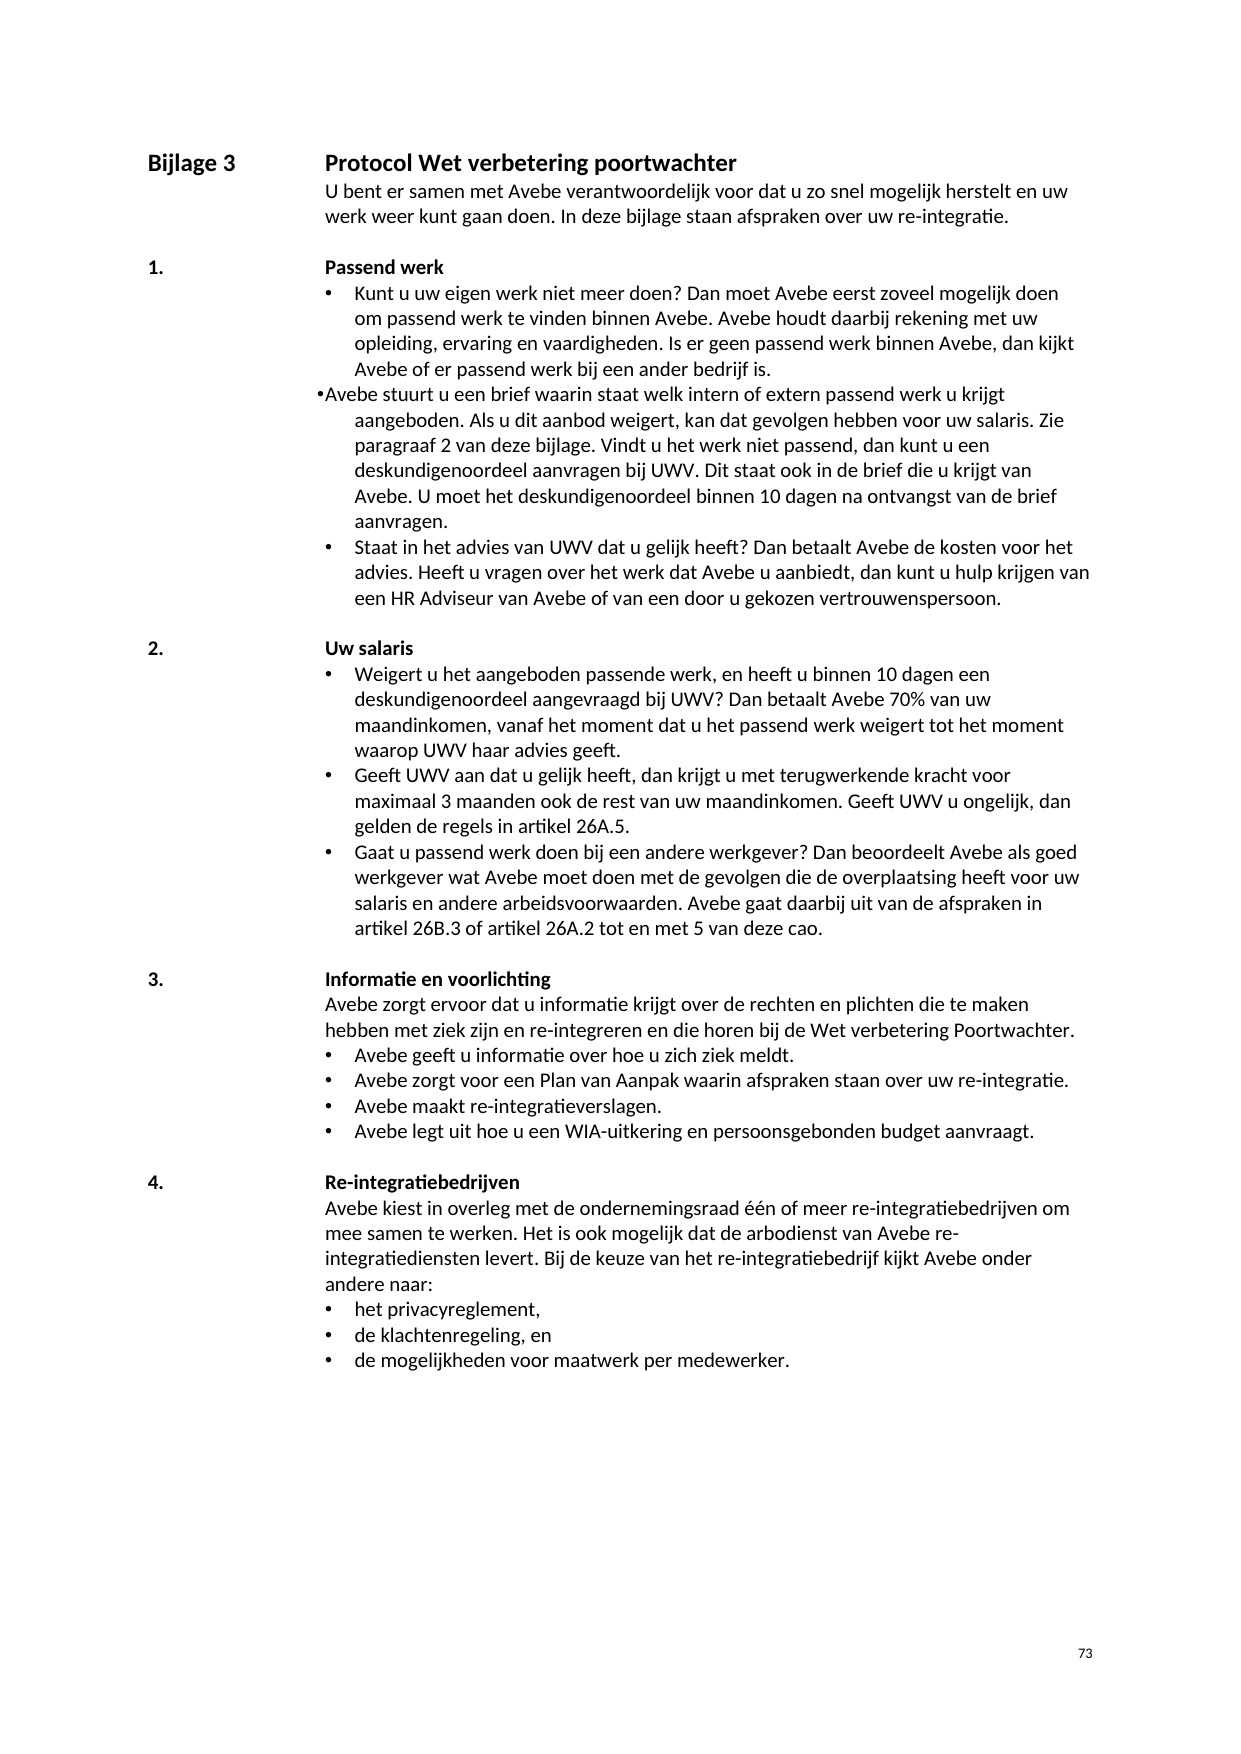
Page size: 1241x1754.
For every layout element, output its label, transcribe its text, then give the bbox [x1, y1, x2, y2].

list de mogelijkheden voor maatwerk per medewerker. [325, 1347, 1093, 1373]
list Staat in het advies van UWV dat u gelijk heeft? Dan betaalt Avebe de kosten voor het [325, 534, 1093, 559]
list het privacyreglement, [325, 1296, 1093, 1322]
text U bent er samen met Avebe verantwoordelijk voor dat u zo snel mogelijk herstelt en uw werk weer kunt gaan doen. In deze bijlage staan afspraken over uw re-integratie. [179, 178, 1093, 229]
text Avebe kiest in overleg met de ondernemingsraad één of meer re-integratiebedrijven om mee samen te werken. Het is ook mogelijk dat de arbodienst van Avebe re- integratiediensten levert. Bij de keuze van het re-integratiebedrijf kijkt Avebe onder andere naar: [179, 1195, 1093, 1296]
text deskundigenoordeel aangevraagd bij UWV? Dan betaalt Avebe 70% van uw maandinkomen, vanaf het moment dat u het passend werk weigert tot het moment waarop UWV haar advies geeft. [354, 686, 1093, 763]
text Bijlage 3 Protocol Wet verbetering poortwachter [148, 148, 1093, 178]
list Passend werk [148, 254, 1093, 280]
list Weigert u het aangeboden passende werk, en heeft u binnen 10 dagen een [325, 661, 1093, 686]
list Gaat u passend werk doen bij een andere werkgever? Dan beoordeelt Avebe als goed [325, 839, 1093, 864]
text Avebe zorgt ervoor dat u informatie krijgt over de rechten en plichten die te maken hebben met ziek zijn en re-integreren en die horen bij de Wet verbetering Poortwachter. [325, 991, 1093, 1042]
list Kunt u uw eigen werk niet meer doen? Dan moet Avebe eerst zoveel mogelijk doen [325, 280, 1093, 305]
list Geeft UWV aan dat u gelijk heeft, dan krijgt u met terugwerkende kracht voor [325, 763, 1093, 788]
text om passend werk te vinden binnen Avebe. Avebe houdt daarbij rekening met uw opleiding, ervaring en vaardigheden. Is er geen passend werk binnen Avebe, dan kijkt Avebe of er passend werk bij een ander bedrijf is. [354, 305, 1093, 381]
list Avebe maakt re-integratieverslagen. [325, 1093, 1093, 1118]
list Uw salaris [148, 636, 1093, 661]
list Avebe zorgt voor een Plan van Aanpak waarin afspraken staan over uw re-integratie. [325, 1068, 1093, 1093]
list Avebe legt uit hoe u een WIA-uitkering en persoonsgebonden budget aanvraagt. [325, 1118, 1093, 1144]
text werkgever wat Avebe moet doen met de gevolgen die de overplaatsing heeft voor uw salaris en andere arbeidsvoorwaarden. Avebe gaat daarbij uit van de afspraken in artikel 26B.3 of artikel 26A.2 tot en met 5 van deze cao. [354, 864, 1093, 941]
list Informatie en voorlichting [148, 966, 1093, 991]
list Re-integratiebedrijven [148, 1169, 1093, 1195]
list de klachtenregeling, en [325, 1322, 1093, 1347]
list Avebe geeft u informatie over hoe u zich ziek meldt. [325, 1042, 1093, 1068]
list Avebe stuurt u een brief waarin staat welk intern of extern passend werk u krijgt aangeboden. Als u dit aanbod weigert, kan dat gevolgen hebben voor uw salaris. Zie paragraaf 2 van deze bijlage. Vindt u het werk niet passend, dan kunt u een deskundigenoordeel aanvragen bij UWV. Dit staat ook in de brief die u krijgt van Avebe. U moet het deskundigenoordeel binnen 10 dagen na ontvangst van de brief aanvragen. [317, 381, 1093, 534]
text advies. Heeft u vragen over het werk dat Avebe u aanbiedt, dan kunt u hulp krijgen van een HR Adviseur van Avebe of van een door u gekozen vertrouwenspersoon. [354, 559, 1093, 610]
text maximaal 3 maanden ook de rest van uw maandinkomen. Geeft UWV u ongelijk, dan gelden de regels in artikel 26A.5. [354, 788, 1093, 839]
